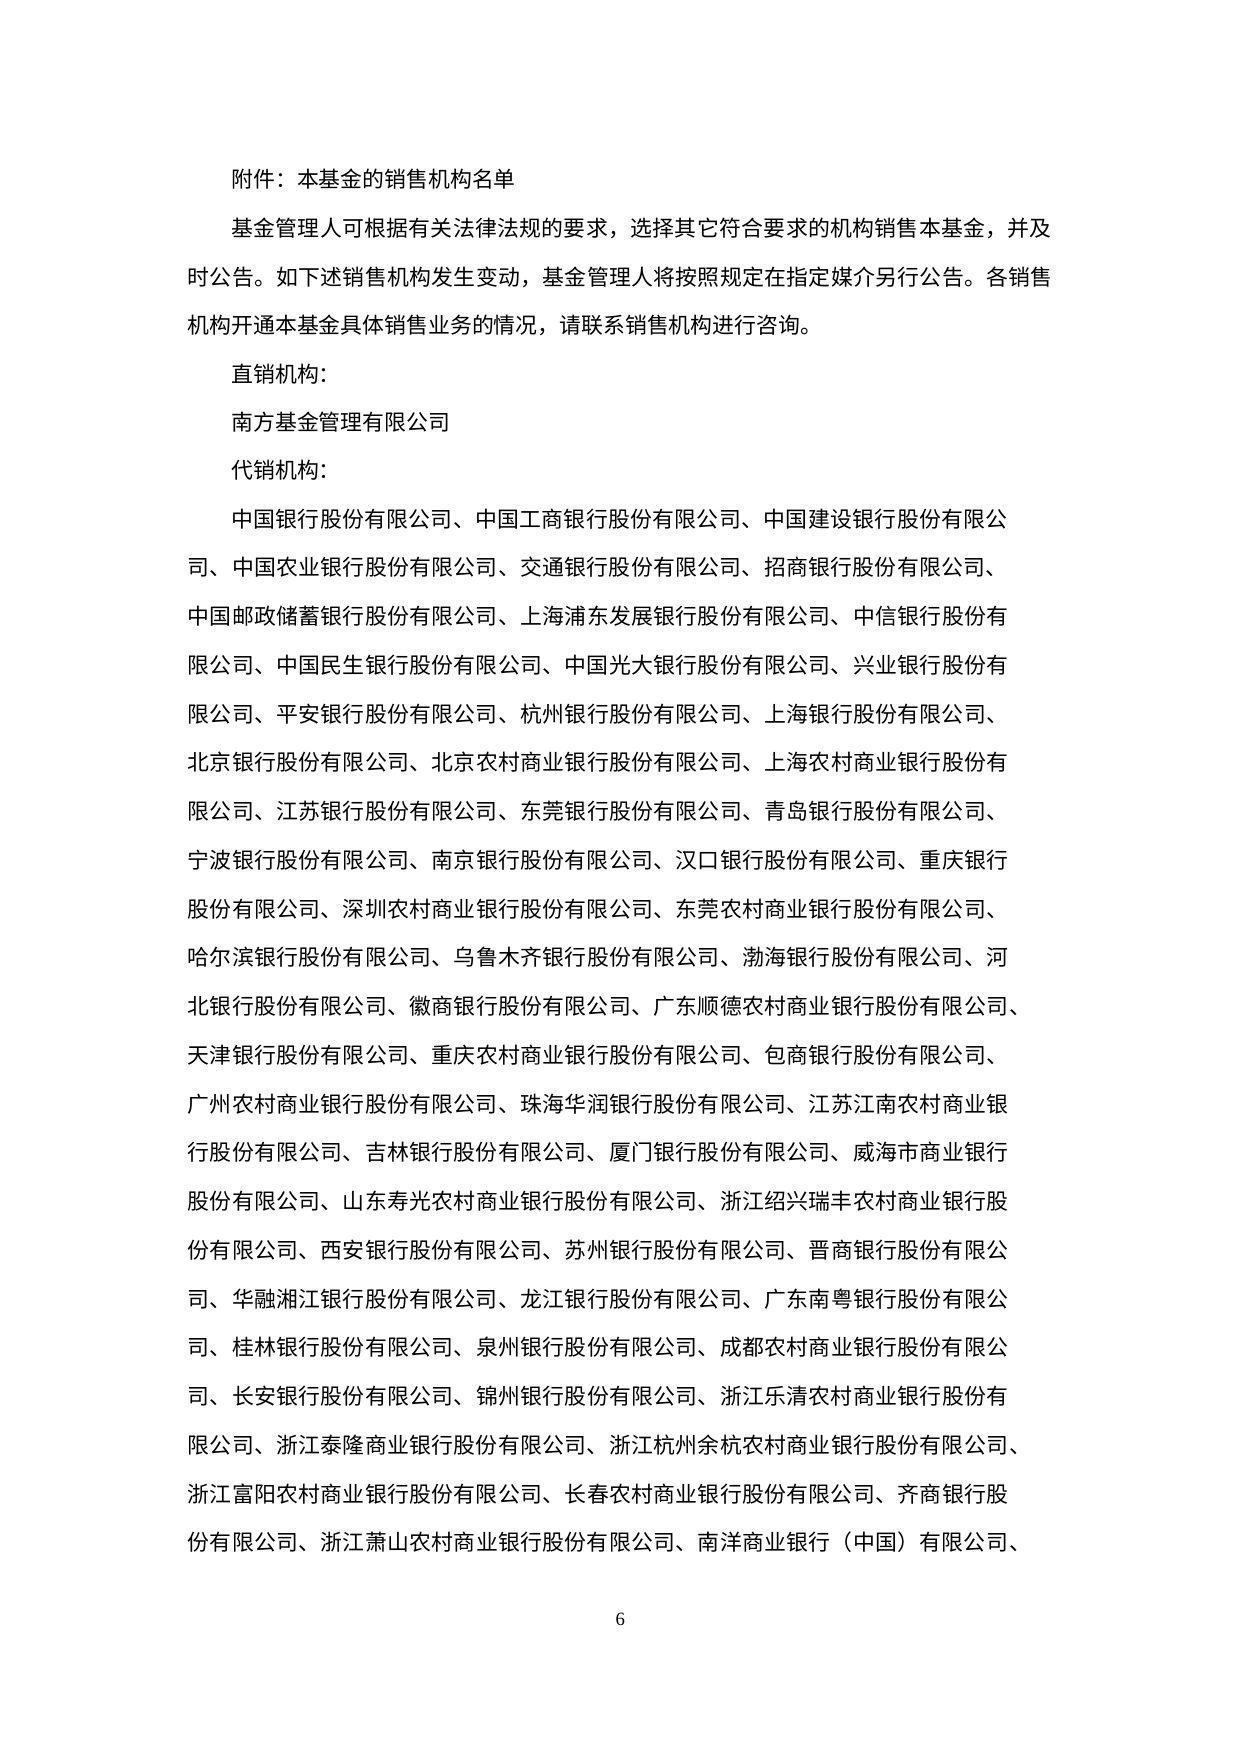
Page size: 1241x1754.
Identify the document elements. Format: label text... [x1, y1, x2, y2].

text 基金管理人可根据有关法律法规的要求，选择其它符合要求的机构销售本基金，并及时公告。如下述销售机构发生变动，基金管理人将按照规定在指定媒介另行公告。各销售机构开通本基金具体销售业务的情况，请联系销售机构进行咨询。 [187, 210, 1053, 340]
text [187, 501, 1009, 1557]
text 附件：本基金的销售机构名单 [187, 162, 1009, 194]
text 直销机构： [187, 356, 1053, 389]
text 南方基金管理有限公司 [187, 404, 1053, 437]
text 代销机构： [187, 453, 1053, 485]
